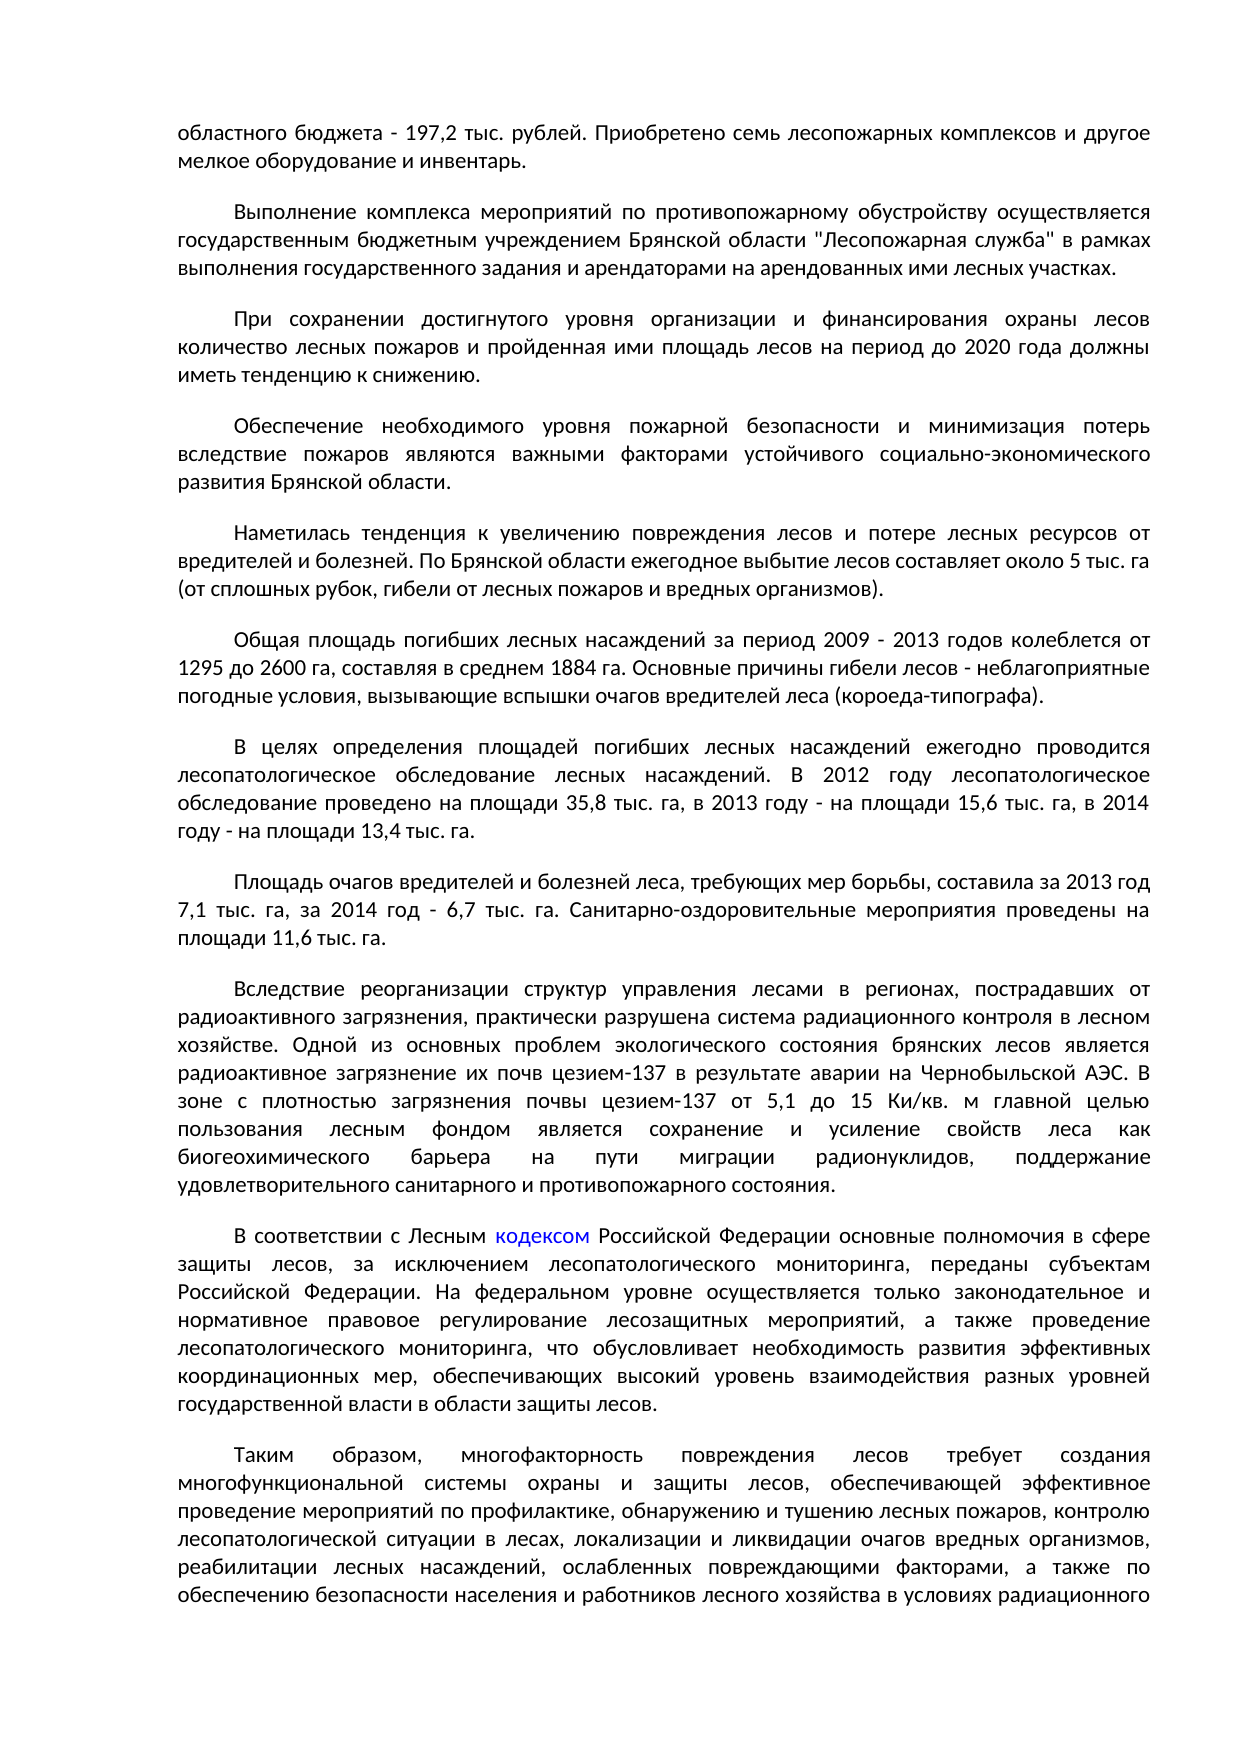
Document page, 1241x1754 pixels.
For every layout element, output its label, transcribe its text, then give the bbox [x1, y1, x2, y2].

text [177, 1440, 1152, 1608]
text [177, 118, 1152, 174]
text В целях определения площадей погибших лесных насаждений ежегодно проводится лесопатологическое обследование лесных насаждений. В 2012 году лесопатологическое обследование проведено на площади 35,8 тыс. га, в 2013 году - на площади 15,6 тыс. га, в 2014 году - на площади 13,4 тыс. га. [177, 732, 1152, 844]
text Вследствие реорганизации структур управления лесами в регионах, пострадавших от радиоактивного загрязнения, практически разрушена система радиационного контроля в лесном хозяйстве. Одной из основных проблем экологического состояния брянских лесов является радиоактивное загрязнение их почв цезием-137 в результате аварии на Чернобыльской АЭС. В зоне с плотностью загрязнения почвы цезием-137 от 5,1 до 15 Ки/кв. м главной целью пользования лесным фондом является сохранение и усиление свойств леса как биогеохимического барьера на пути миграции радионуклидов, поддержание удовлетворительного санитарного и противопожарного состояния. [177, 974, 1152, 1198]
text При сохранении достигнутого уровня организации и финансирования охраны лесов количество лесных пожаров и пройденная ими площадь лесов на период до 2020 года должны иметь тенденцию к снижению. [177, 304, 1152, 388]
text Обеспечение необходимого уровня пожарной безопасности и минимизация потерь вследствие пожаров являются важными факторами устойчивого социально-экономического развития Брянской области. [177, 411, 1152, 495]
text Выполнение комплекса мероприятий по противопожарному обустройству осуществляется государственным бюджетным учреждением Брянской области "Лесопожарная служба" в рамках выполнения государственного задания и арендаторами на арендованных ими лесных участках. [177, 197, 1152, 281]
text В соответствии с Лесным кодексом Российской Федерации основные полномочия в сфере защиты лесов, за исключением лесопатологического мониторинга, переданы субъектам Российской Федерации. На федеральном уровне осуществляется только законодательное и нормативное правовое регулирование лесозащитных мероприятий, а также проведение лесопатологического мониторинга, что обусловливает необходимость развития эффективных координационных мер, обеспечивающих высокий уровень взаимодействия разных уровней государственной власти в области защиты лесов. [177, 1221, 1152, 1417]
text Наметилась тенденция к увеличению повреждения лесов и потере лесных ресурсов от вредителей и болезней. По Брянской области ежегодное выбытие лесов составляет около 5 тыс. га (от сплошных рубок, гибели от лесных пожаров и вредных организмов). [177, 518, 1152, 602]
text Площадь очагов вредителей и болезней леса, требующих мер борьбы, составила за 2013 год 7,1 тыс. га, за 2014 год - 6,7 тыс. га. Санитарно-оздоровительные мероприятия проведены на площади 11,6 тыс. га. [177, 867, 1152, 951]
text Общая площадь погибших лесных насаждений за период 2009 - 2013 годов колеблется от 1295 до 2600 га, составляя в среднем 1884 га. Основные причины гибели лесов - неблагоприятные погодные условия, вызывающие вспышки очагов вредителей леса (короеда-типографа). [177, 625, 1152, 709]
